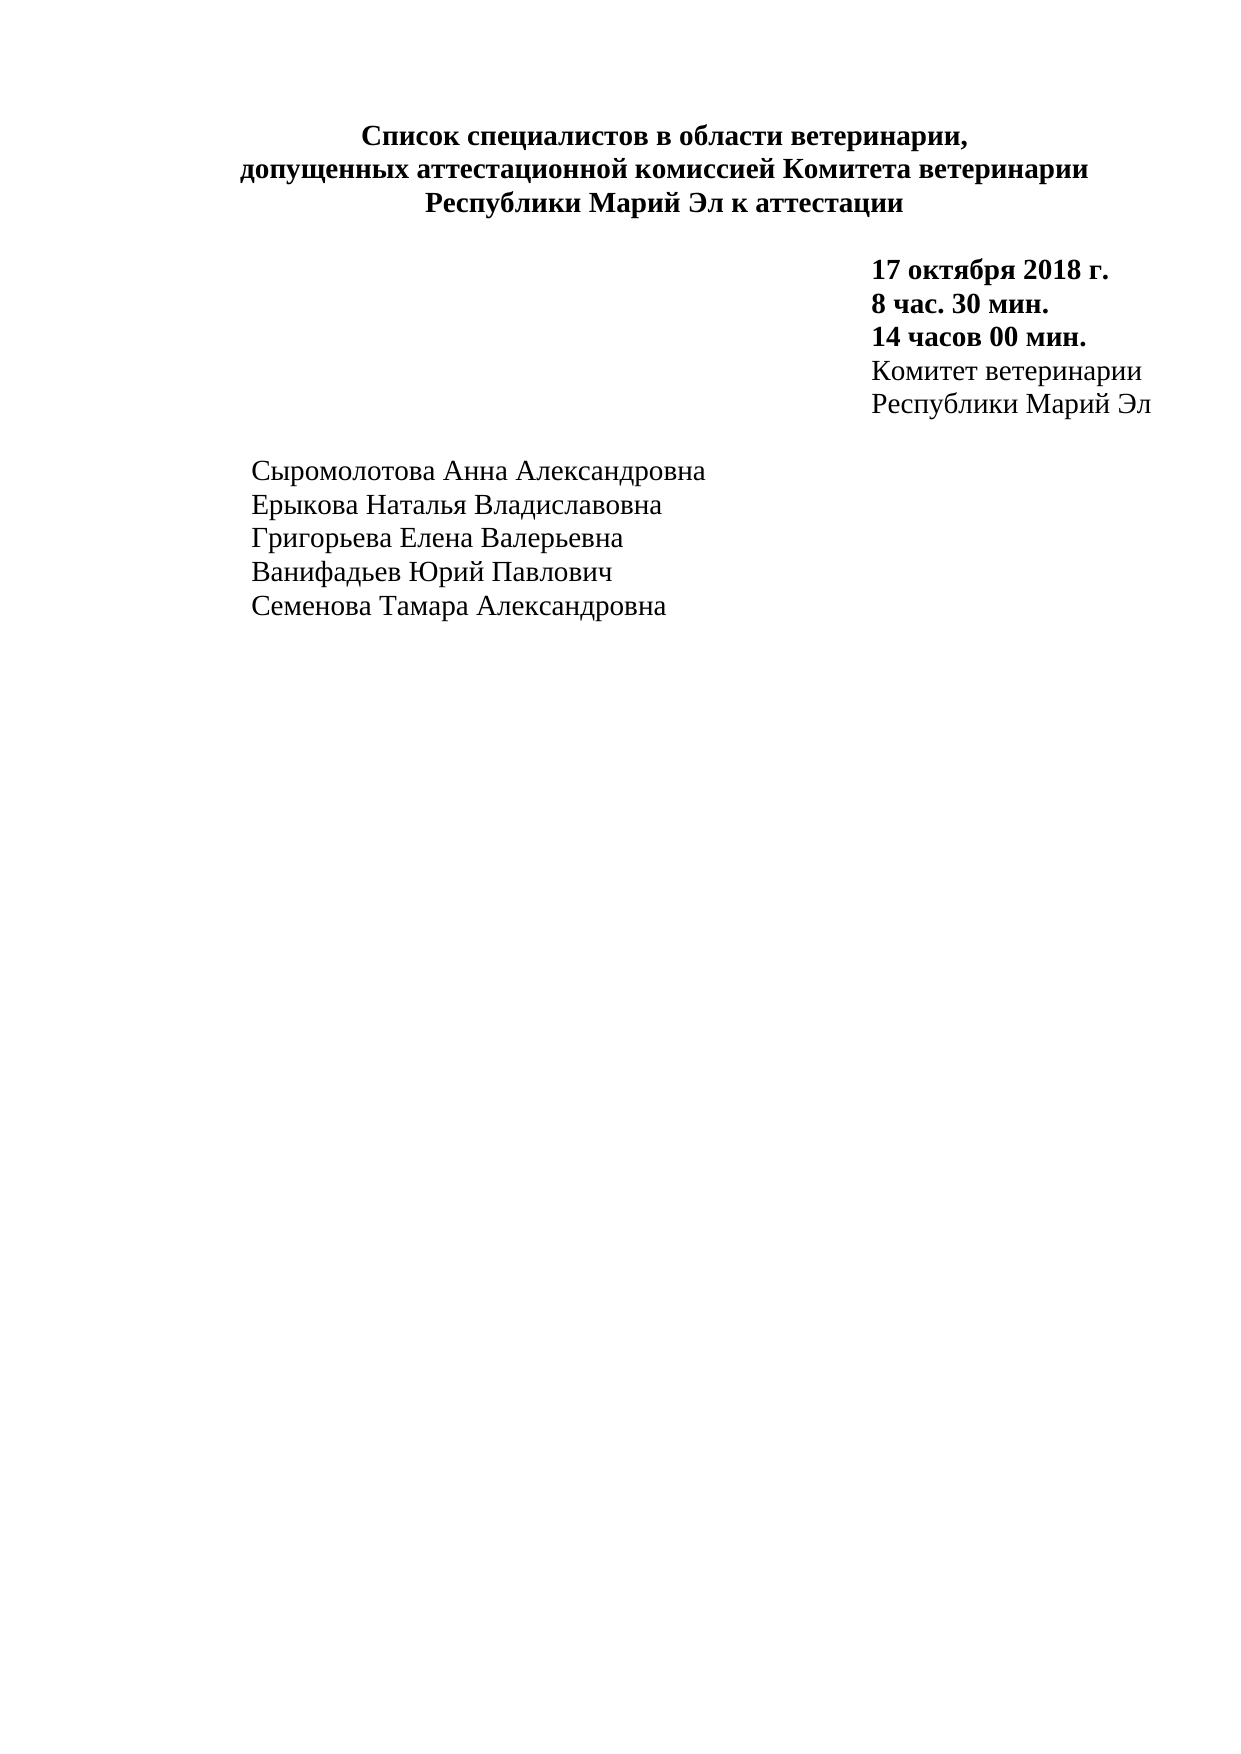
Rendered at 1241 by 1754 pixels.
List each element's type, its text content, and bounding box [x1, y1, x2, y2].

text Сыромолотова Анна Александровна [177, 453, 1152, 487]
text 8 час. 30 мин. [871, 286, 1152, 319]
text Республики Марий Эл [871, 386, 1152, 420]
text Семенова Тамара Александровна [177, 588, 1152, 621]
text Григорьева Елена Валерьевна [177, 521, 1152, 554]
text Список специалистов в области ветеринарии, [177, 118, 1152, 152]
text Ванифадьев Юрий Павлович [177, 554, 1152, 588]
text Комитет ветеринарии [871, 353, 1152, 386]
text 17 октября 2018 г. [871, 252, 1152, 286]
text Ерыкова Наталья Владиславовна [177, 487, 1152, 521]
text допущенных аттестационной комиссией Комитета ветеринарии Республики Марий Эл к аттестации [177, 152, 1152, 219]
text 14 часов 00 мин. [871, 319, 1152, 353]
